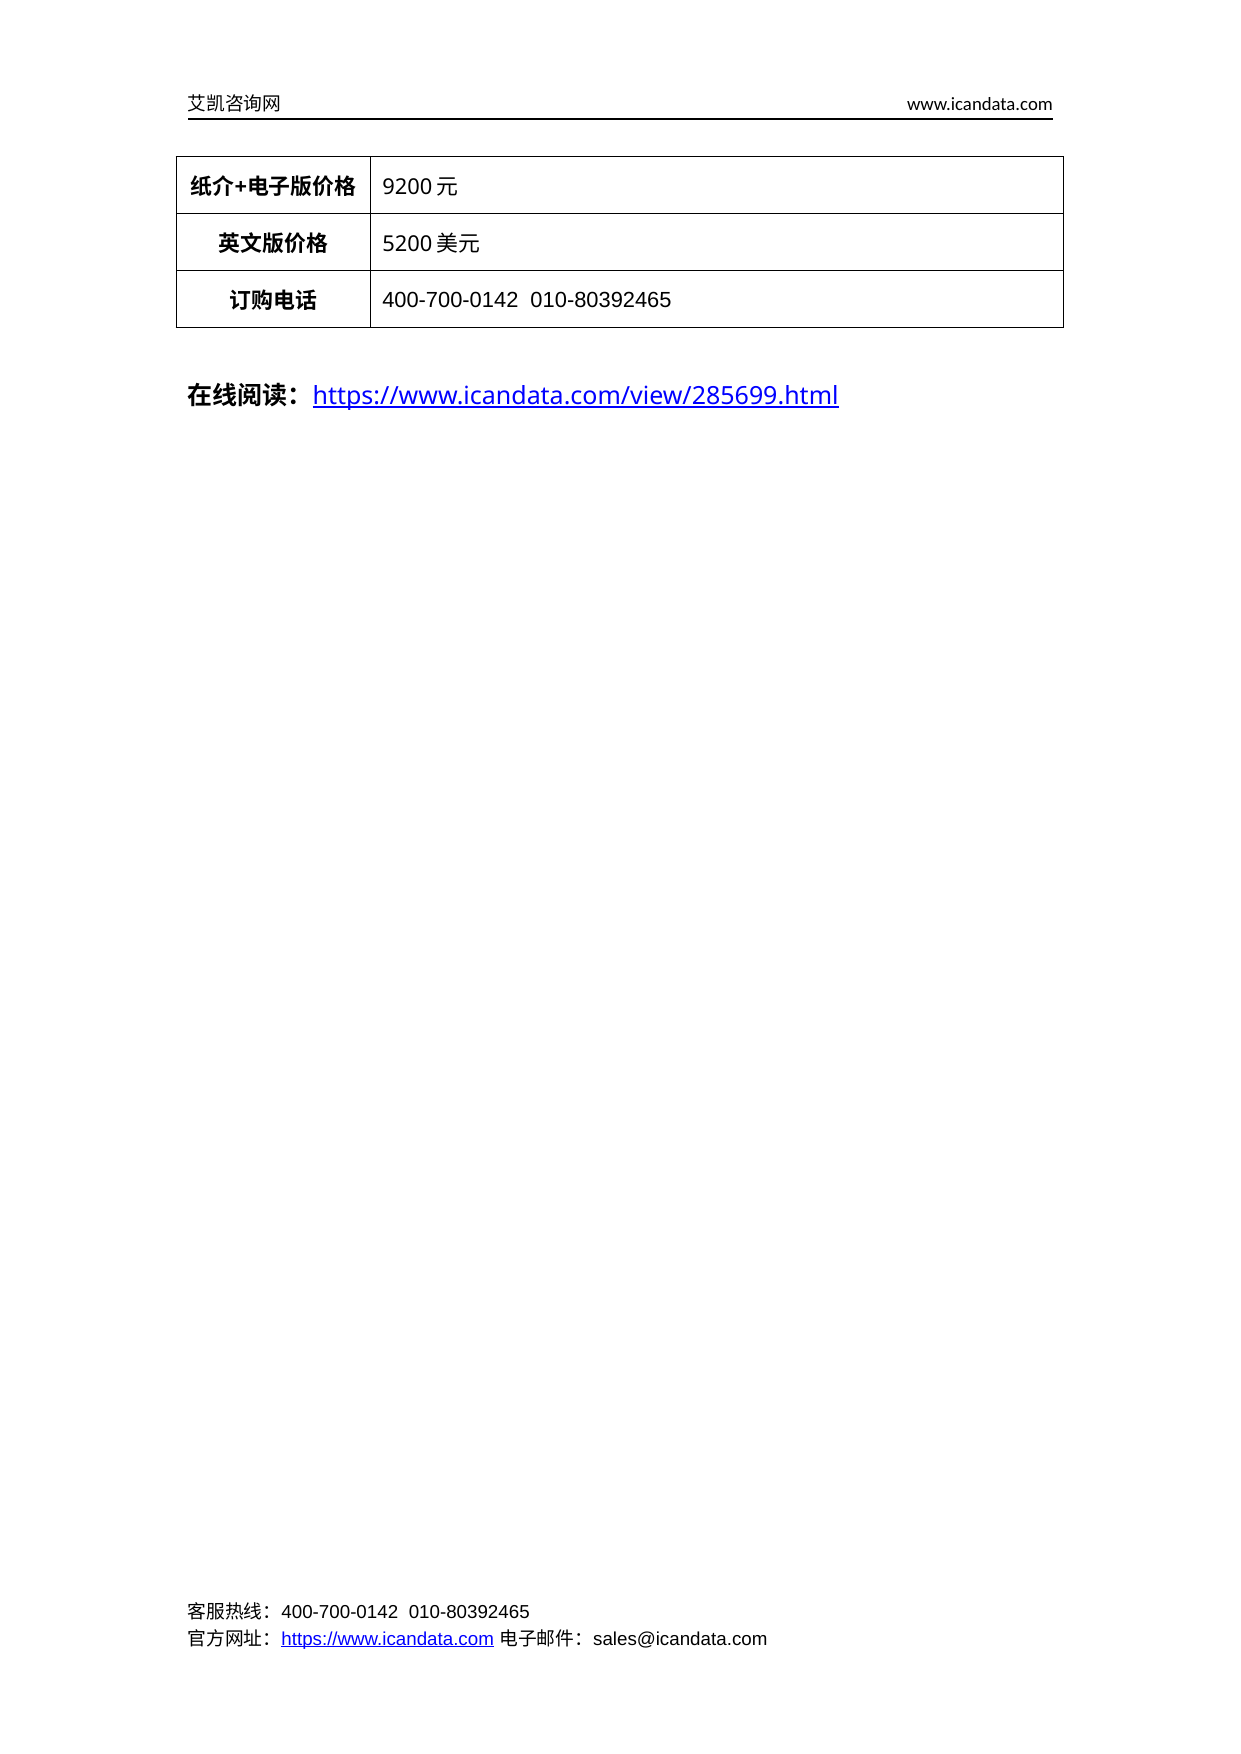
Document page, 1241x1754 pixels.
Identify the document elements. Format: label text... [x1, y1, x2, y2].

table_cell 5200美元 [371, 214, 1063, 270]
table_cell 英文版价格 [177, 214, 370, 270]
table_cell 纸介+电子版价格 [177, 157, 370, 213]
table_cell 订购电话 [177, 271, 370, 327]
text 在线阅读：https://www.icandata.com/view/285699.html [187, 361, 1053, 426]
table_cell 400-700-0142 010-80392465 [371, 271, 1063, 327]
table_cell 9200元 [371, 157, 1063, 213]
